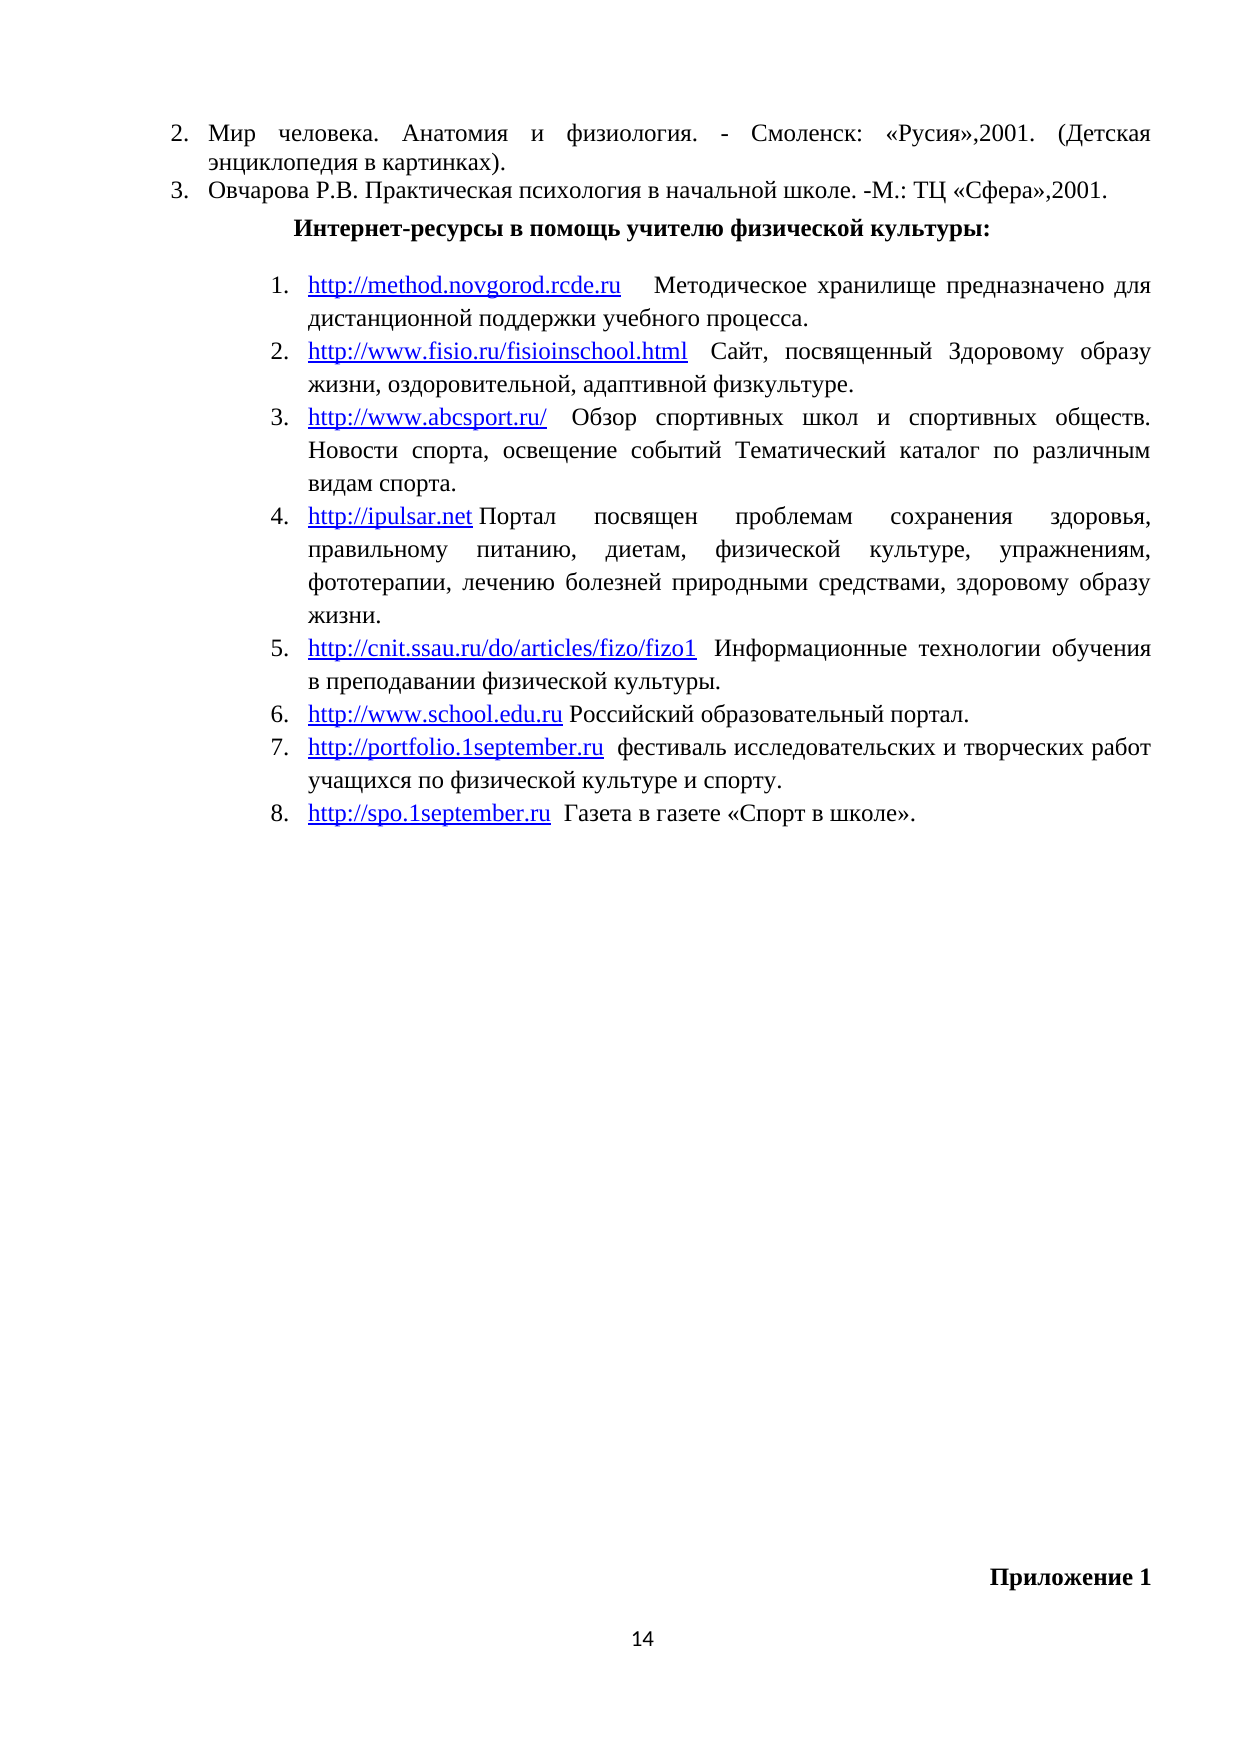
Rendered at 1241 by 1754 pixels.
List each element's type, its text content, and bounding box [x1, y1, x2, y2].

list Овчарова Р.В. Практическая психология в начальной школе. -М.: ТЦ «Сфера»,2001. [170, 176, 1152, 204]
list http://portfolio.1september.ru фестиваль исследовательских и творческих работ учащихся по физической культуре и спорту. [270, 732, 1152, 794]
list http://www.abcsport.ru/ Обзор спортивных школ и спортивных обществ. Новости спорта, освещение событий Тематический каталог по различным видам спорта. [270, 402, 1152, 497]
list http://method.novgorod.rcde.ru Методическое хранилище предназначено для дистанционной поддержки учебного процесса. [270, 270, 1152, 332]
list http://spo.1september.ru Газета в газете «Спорт в школе». [270, 798, 1152, 827]
text Интернет-ресурсы в помощь учителю физической культуры: [133, 213, 1152, 241]
text Приложение 1 [133, 1562, 1152, 1591]
list http://cnit.ssau.ru/do/articles/fizo/fizo1 Информационные технологии обучения в преподавании физической культуры. [270, 633, 1152, 695]
list http://www.school.edu.ru Российский образовательный портал. [270, 699, 1152, 728]
list http://ipulsar.net Портал посвящен проблемам сохранения здоровья, правильному питанию, диетам, физической культуре, упражнениям, фототерапии, лечению болезней природными средствами, здоровому образу жизни. [270, 501, 1152, 629]
list Мир человека. Анатомия и физиология. - Смоленск: «Русия»,2001. (Детская энциклопедия в картинках). [170, 118, 1152, 176]
list http://www.fisio.ru/fisioinschool.html Сайт, посвященный Здоровому образу жизни, оздоровительной, адаптивной физкультуре. [270, 336, 1152, 398]
